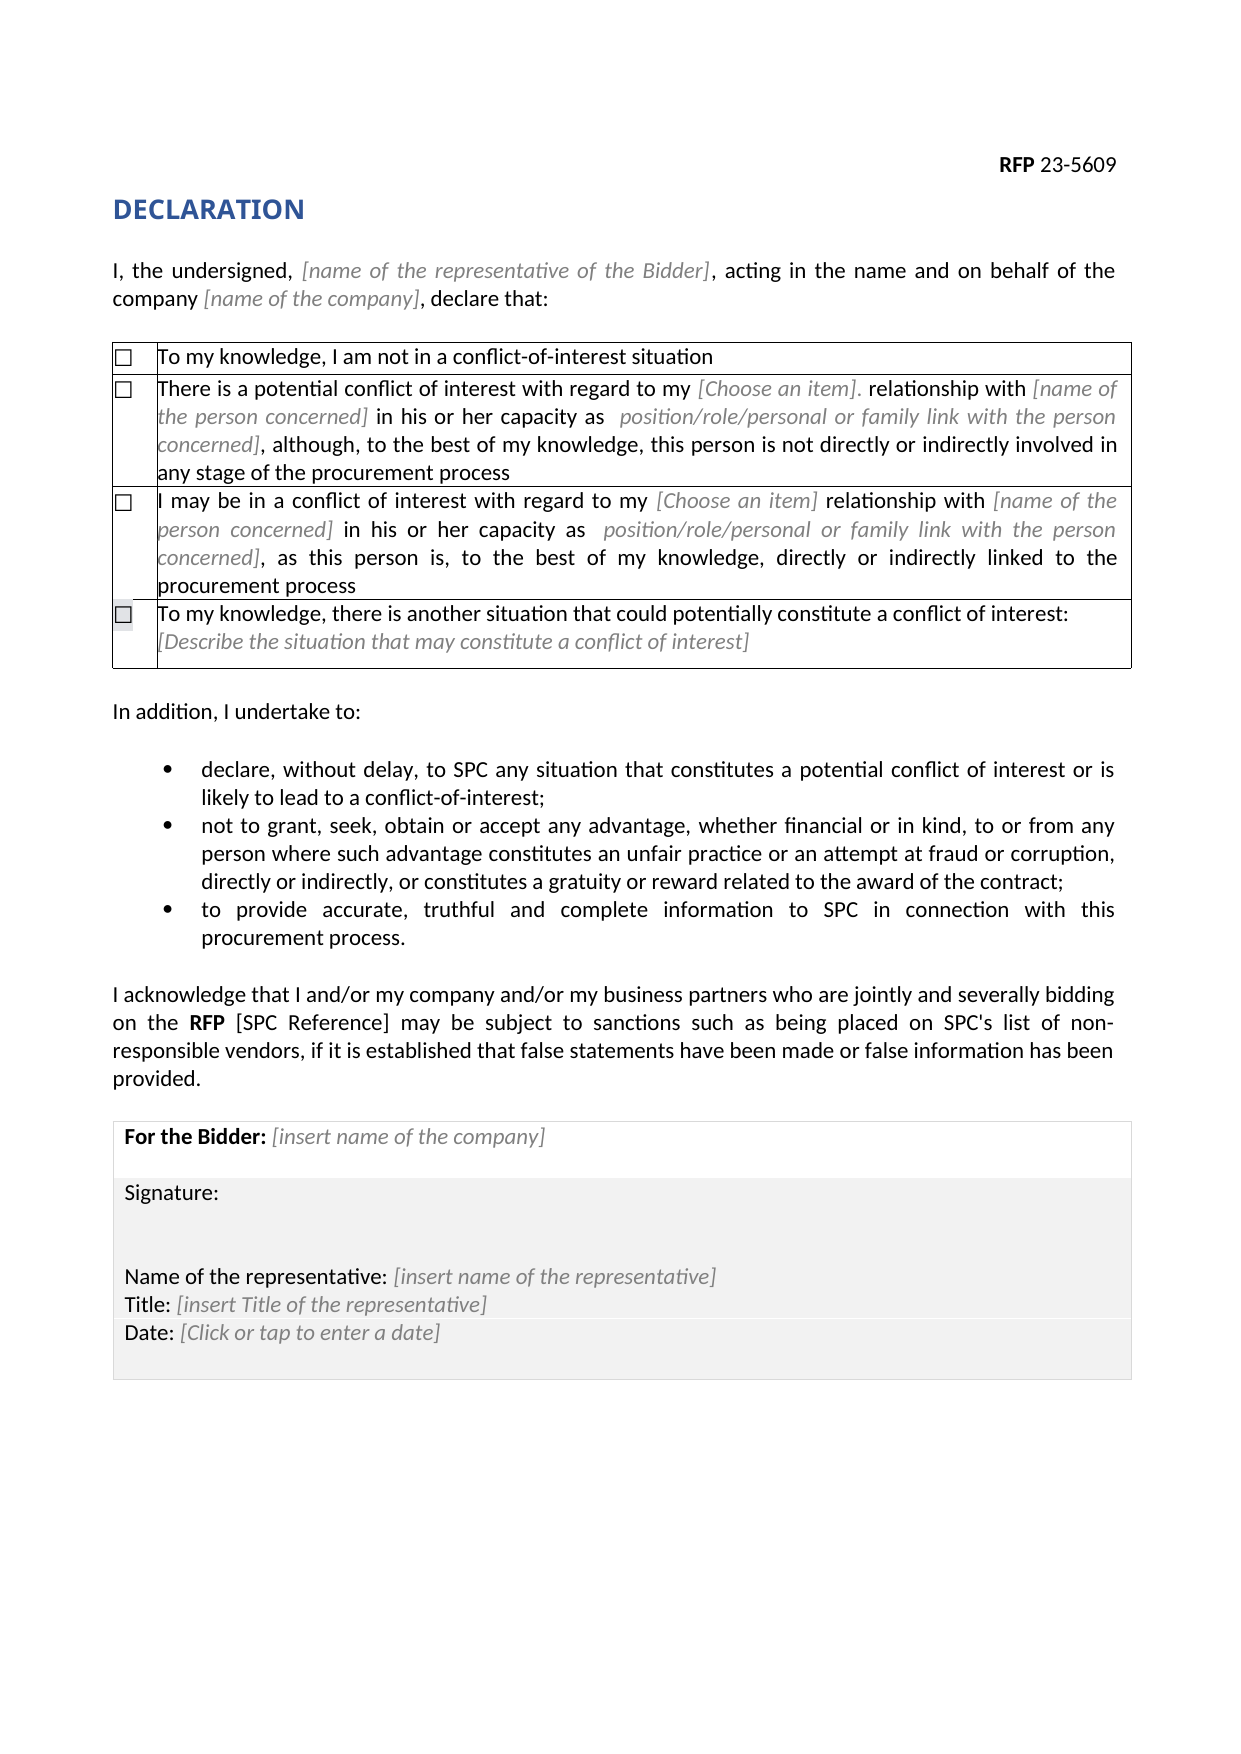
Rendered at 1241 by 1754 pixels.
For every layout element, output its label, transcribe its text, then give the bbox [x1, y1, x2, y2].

text I acknowledge that I and/or my company and/or my business partners who are jointly and severally bidding on the RFP may be subject to sanctions such as being placed on SPC's list of non-responsible vendors, if it is established that false statements have been made or false information has been provided. [112, 1038, 1116, 1150]
list declare, without delay, to SPC any situation that constitutes a potential conflict of interest or is likely to lead to a conflict-of-interest; [164, 755, 1116, 811]
subtitle DECLARATION [112, 191, 1116, 227]
table_cell [113, 600, 157, 668]
text In addition, I undertake to: [112, 697, 1116, 726]
table_cell There is a potential conflict of interest with regard to my . relationship with in his or her capacity as , although, to the best of my knowledge, this person is not directly or indirectly involved in any stage of the procurement process [158, 375, 1131, 486]
text I, the undersigned, , acting in the name and on behalf of the company , declare that: [112, 257, 1116, 313]
table_cell I may be in a conflict of interest with regard to my relationship with in his or her capacity as , as this person is, to the best of my knowledge, directly or indirectly linked to the procurement process [158, 487, 1131, 599]
text RFP [112, 150, 1116, 178]
table_cell Date: [114, 1377, 1131, 1437]
table_header To my knowledge, I am not in a conflict-of-interest situation [158, 343, 1131, 373]
list not to grant, seek, obtain or accept any advantage, whether financial or in kind, to or from any person where such advantage constitutes an unfair practice or an attempt at fraud or corruption, directly or indirectly, or constitutes a gratuity or reward related to the award of the contract; [164, 840, 1116, 924]
table_cell To my knowledge, there is another situation that could potentially constitute a conflict of interest: [158, 600, 1131, 668]
table_header For the Bidder: [114, 1181, 1131, 1237]
list to provide accurate, truthful and complete information to SPC in connection with this procurement process. [164, 953, 1116, 1009]
table_cell Name of the representative: Title: [114, 1237, 1131, 1377]
